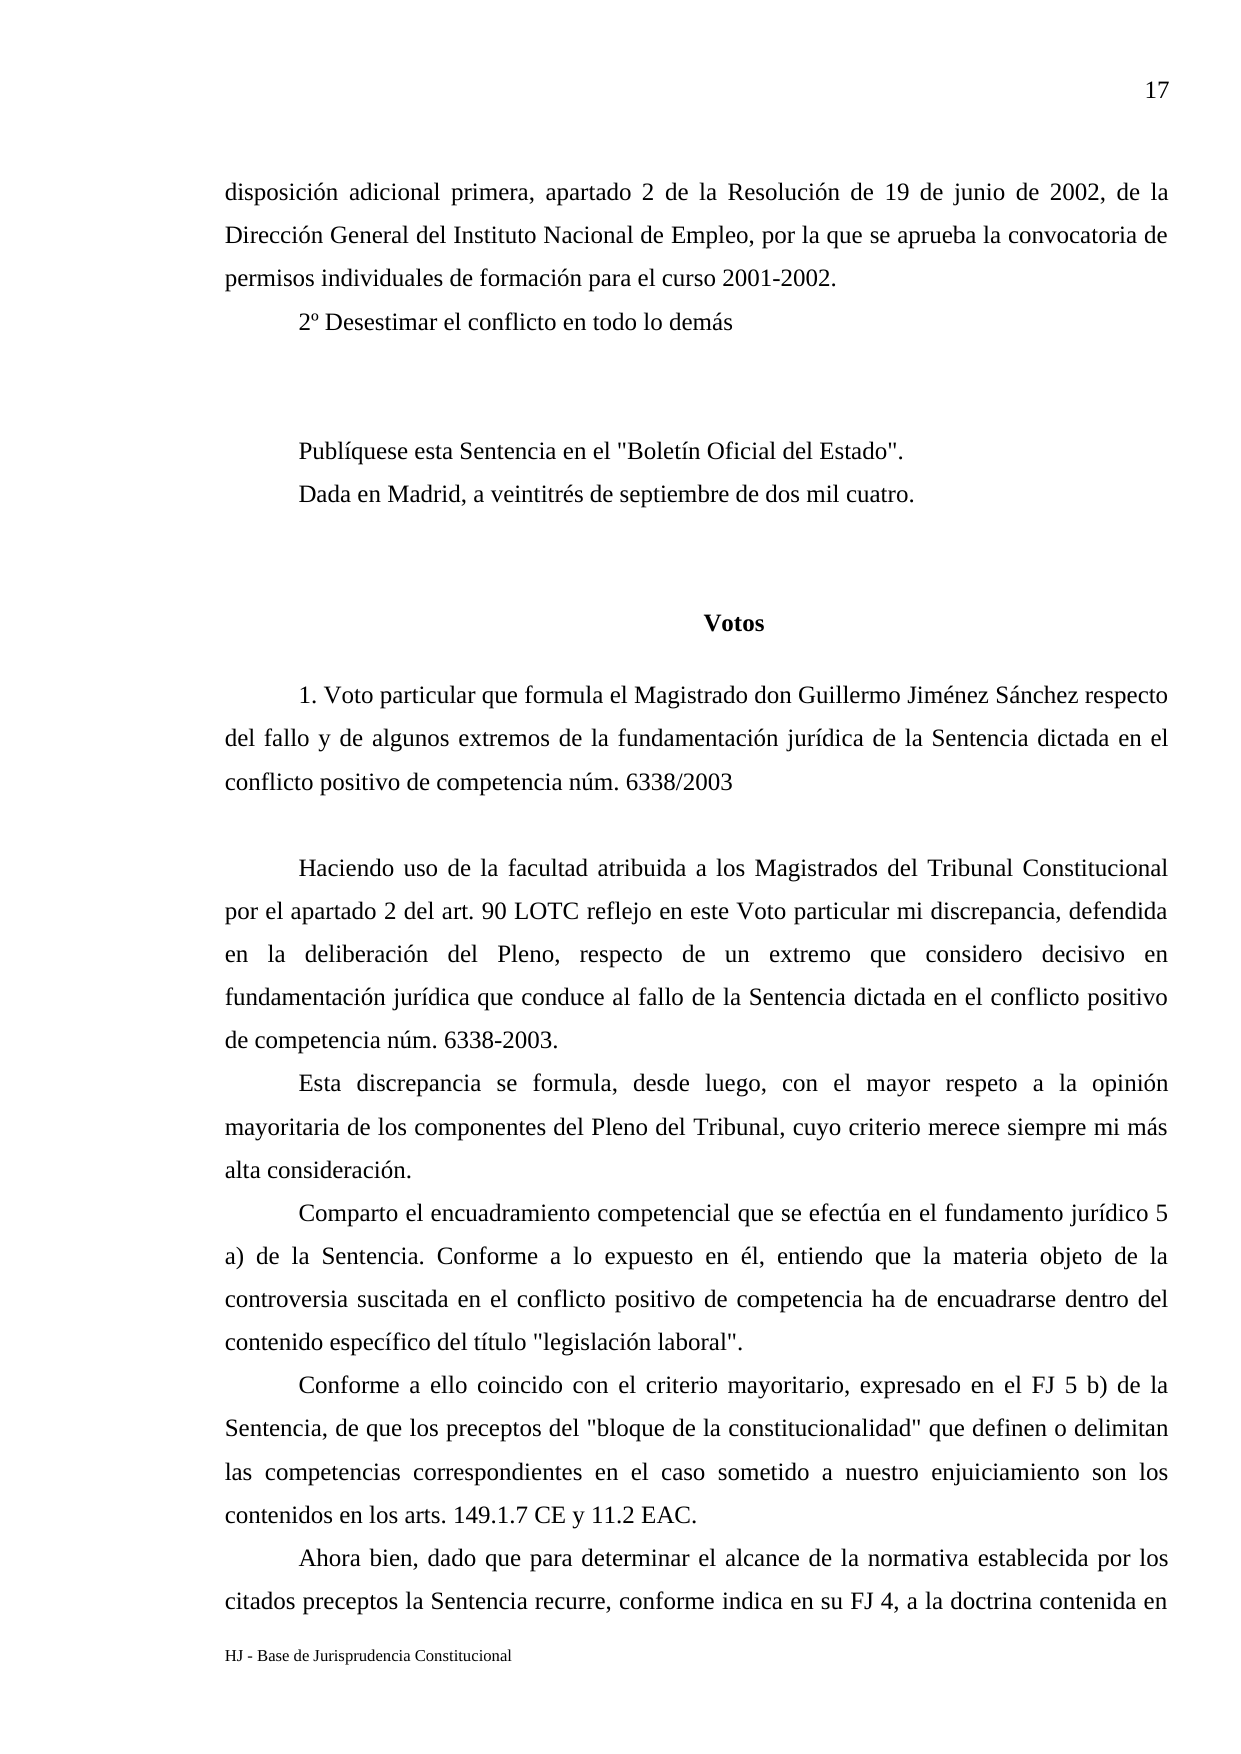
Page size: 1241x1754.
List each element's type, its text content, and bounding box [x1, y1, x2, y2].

text Publíquese esta Sentencia en el "Boletín Oficial del Estado". [224, 436, 1169, 465]
text 1. Voto particular que formula el Magistrado don Guillermo Jiménez Sánchez respecto del fallo y de algunos extremos de la fundamentación jurídica de la Sentencia dictada en el conflicto positivo de competencia núm. 6338/2003 [224, 680, 1169, 795]
text Haciendo uso de la facultad atribuida a los Magistrados del Tribunal Constitucional por el apartado 2 del art. 90 LOTC reflejo en este Voto particular mi discrepancia, defendida en la deliberación del Pleno, respecto de un extremo que considero decisivo en fundamentación jurídica que conduce al fallo de la Sentencia dictada en el conflicto positivo de competencia núm. 6338-2003. [224, 853, 1169, 1054]
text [224, 177, 1169, 292]
text Comparto el encuadramiento competencial que se efectúa en el fundamento jurídico 5 a) de la Sentencia. Conforme a lo expuesto en él, entiendo que la materia objeto de la controversia suscitada en el conflicto positivo de competencia ha de encuadrarse dentro del contenido específico del título "legislación laboral". [224, 1198, 1169, 1356]
text Conforme a ello coincido con el criterio mayoritario, expresado en el FJ 5 b) de la Sentencia, de que los preceptos del "bloque de la constitucionalidad" que definen o delimitan las competencias correspondientes en el caso sometido a nuestro enjuiciamiento son los contenidos en los arts. 149.1.7 CE y 11.2 EAC. [224, 1370, 1169, 1528]
text 2º Desestimar el conflicto en todo lo demás [224, 307, 1169, 335]
text Esta discrepancia se formula, desde luego, con el mayor respeto a la opinión mayoritaria de los componentes del Pleno del Tribunal, cuyo criterio merece siempre mi más alta consideración. [224, 1068, 1169, 1183]
text Dada en Madrid, a veintitrés de septiembre de dos mil cuatro. [224, 479, 1169, 508]
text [224, 1543, 1169, 1615]
subtitle Votos [224, 608, 1169, 637]
